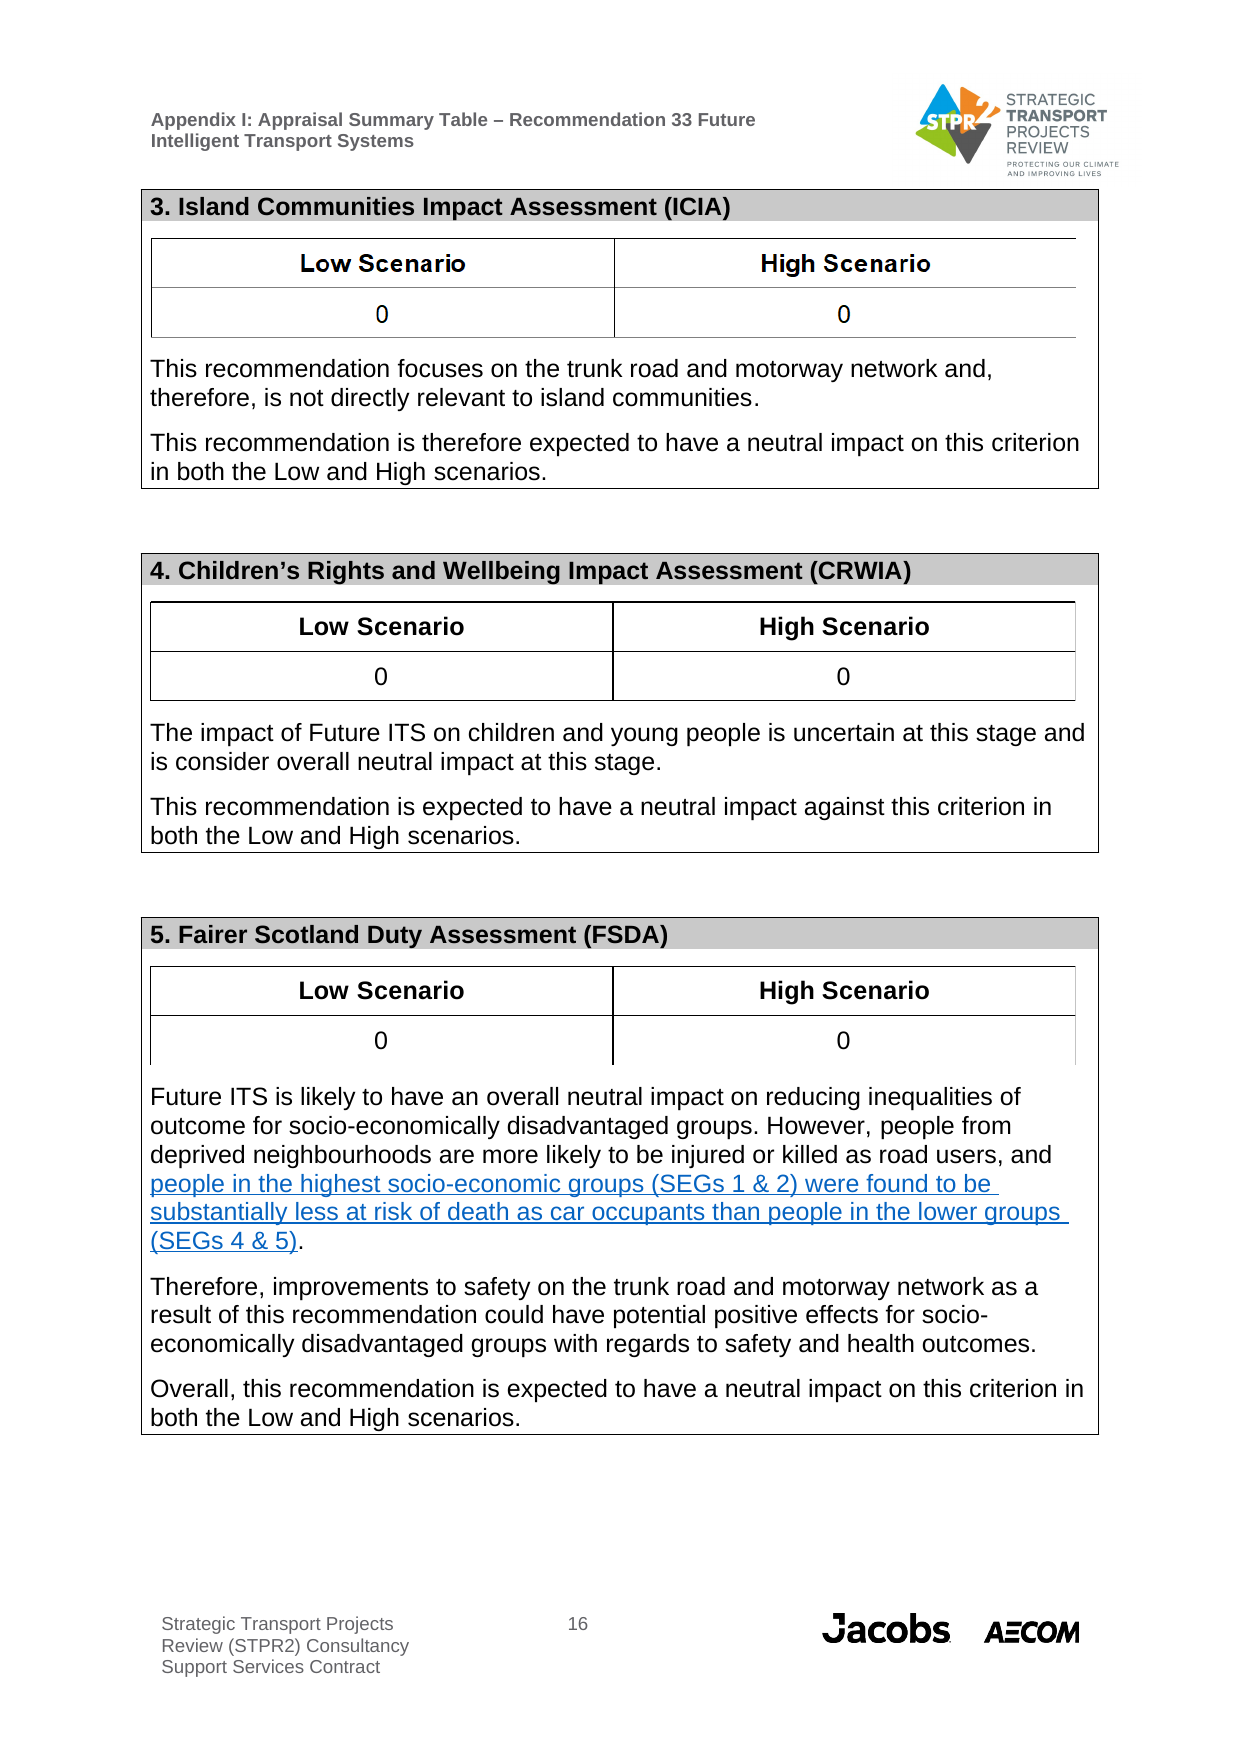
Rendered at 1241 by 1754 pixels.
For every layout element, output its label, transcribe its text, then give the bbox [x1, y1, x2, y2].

text Therefore, improvements to safety on the trunk road and motorway network as a result of this recommendation could have potential positive effects for socio-economically disadvantaged groups with regards to safety and health outcomes. [142, 1268, 1098, 1358]
picture [892, 73, 1142, 187]
picture [813, 1613, 1079, 1643]
text Future ITS is likely to have an overall neutral impact on reducing inequalities of outcome for socio-economically disadvantaged groups. However, people from deprived neighbourhoods are more likely to be injured or killed as road users, and people in the highest socio-economic groups (SEGs 1 & 2) were found to be substantially less at risk of death as car occupants than people in the lower groups (SEGs 4 & 5). [142, 1079, 1098, 1255]
text Overall, this recommendation is expected to have a neutral impact on this criterion in both the Low and High scenarios. [142, 1371, 1098, 1434]
subtitle 4. Children’s Rights and Wellbeing Impact Assessment (CRWIA) [142, 554, 1098, 585]
subtitle 3. Island Communities Impact Assessment (ICIA) [142, 190, 1098, 221]
text This recommendation is therefore expected to have a neutral impact on this criterion in both the Low and High scenarios. [142, 425, 1098, 488]
text This recommendation is expected to have a neutral impact against this criterion in both the Low and High scenarios. [142, 789, 1098, 852]
text This recommendation focuses on the trunk road and motorway network and, therefore, is not directly relevant to island communities. [142, 351, 1098, 411]
subtitle 5. Fairer Scotland Duty Assessment (FSDA) [142, 918, 1098, 949]
text The impact of Future ITS on children and young people is uncertain at this stage and is consider overall neutral impact at this stage. [142, 715, 1098, 776]
